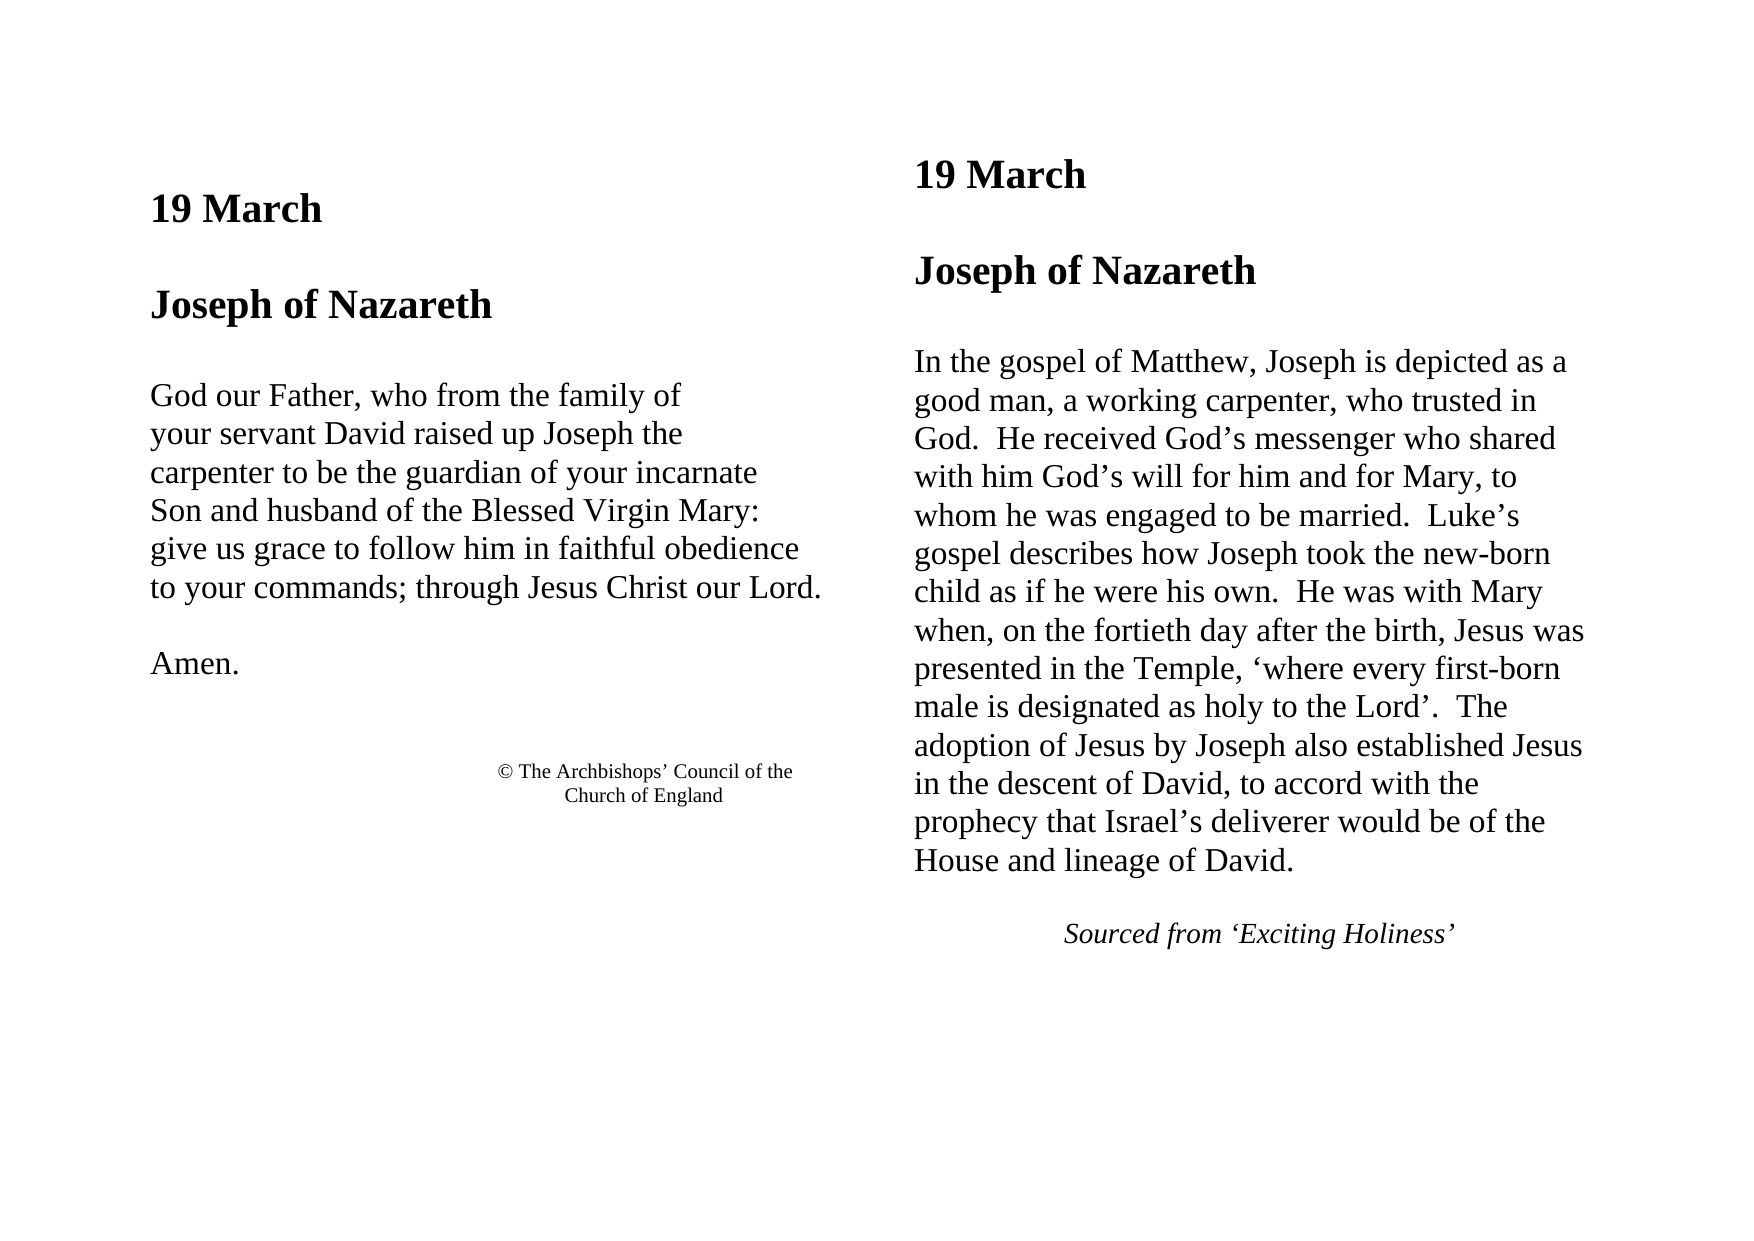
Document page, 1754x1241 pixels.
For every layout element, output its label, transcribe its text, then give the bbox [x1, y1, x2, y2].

text Sourced from ‘Exciting Holiness’ [1063, 917, 1604, 950]
text 19 March [150, 183, 840, 231]
text God our Father, who from the family of [150, 375, 840, 413]
text Joseph of Nazareth [150, 279, 840, 327]
text your servant David raised up Joseph the [150, 413, 840, 452]
text 19 March [914, 150, 1604, 198]
text © The Archbishops’ Council of the [375, 758, 840, 783]
text to your commands; through Jesus Christ our Lord. [150, 567, 840, 605]
text Joseph of Nazareth [914, 246, 1604, 294]
text Son and husband of the Blessed Virgin Mary: [150, 490, 840, 528]
text Amen. [150, 643, 840, 682]
text Church of England [150, 783, 840, 807]
text carpenter to be the guardian of your incarnate [150, 452, 840, 490]
text In the gospel of Matthew, Joseph is depicted as a good man, a working carpenter, who trusted in God. He received God’s messenger who shared with him God’s will for him and for Mary, to whom he was engaged to be married. Luke’s gospel describes how Joseph took the new-born child as if he were his own. He was with Mary when, on the fortieth day after the birth, Jesus was presented in the Temple, ‘where every first-born male is designated as holy to the Lord’. The adoption of Jesus by Joseph also established Jesus in the descent of David, to accord with the prophecy that Israel’s deliverer would be of the House and lineage of David. [914, 342, 1604, 878]
text give us grace to follow him in faithful obedience [150, 528, 840, 567]
